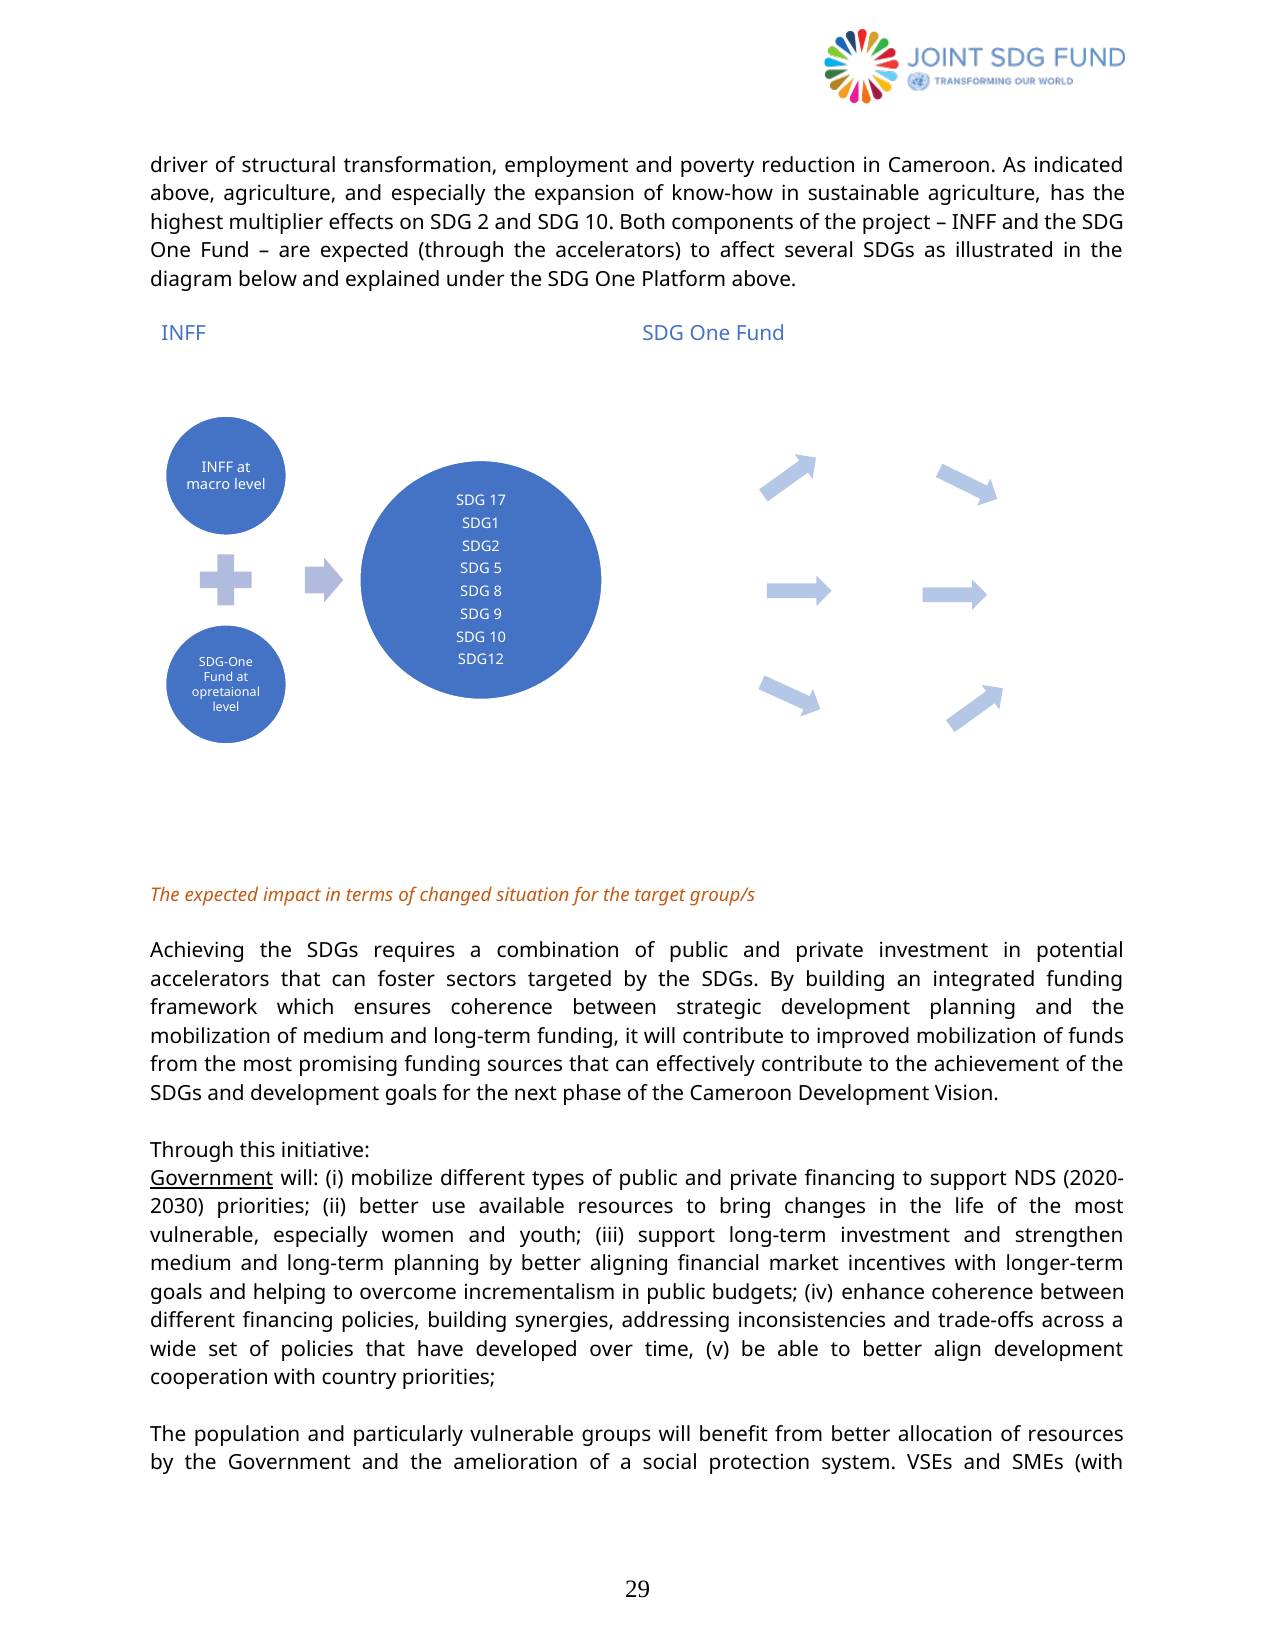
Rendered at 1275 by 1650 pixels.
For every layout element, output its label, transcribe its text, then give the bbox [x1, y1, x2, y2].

text Achieving the SDGs requires a combination of public and private investment in potential accelerators that can foster sectors targeted by the SDGs. By building an integrated funding framework which ensures coherence between strategic development planning and the mobilization of medium and long-term funding, it will contribute to improved mobilization of funds from the most promising funding sources that can effectively contribute to the achievement of the SDGs and development goals for the next phase of the Cameroon Development Vision. [150, 936, 1125, 1106]
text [150, 150, 1125, 292]
picture [824, 29, 1125, 104]
table_header SDG One Fund [631, 318, 1111, 359]
table_cell [150, 359, 631, 856]
table_cell [631, 359, 1111, 856]
text Government will: (i) mobilize different types of public and private financing to support NDS (2020-2030) priorities; (ii) better use available resources to bring changes in the life of the most vulnerable, especially women and youth; (iii) support long-term investment and strengthen medium and long-term planning by better aligning financial market incentives with longer-term goals and helping to overcome incrementalism in public budgets; (iv) enhance coherence between different financing policies, building synergies, addressing inconsistencies and trade-offs across a wide set of policies that have developed over time, (v) be able to better align development cooperation with country priorities; [150, 1163, 1125, 1391]
table_header INFF [150, 318, 631, 359]
text Through this initiative: [150, 1135, 1125, 1163]
text The expected impact in terms of changed situation for the target group/s [150, 882, 1125, 907]
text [150, 1419, 1125, 1476]
